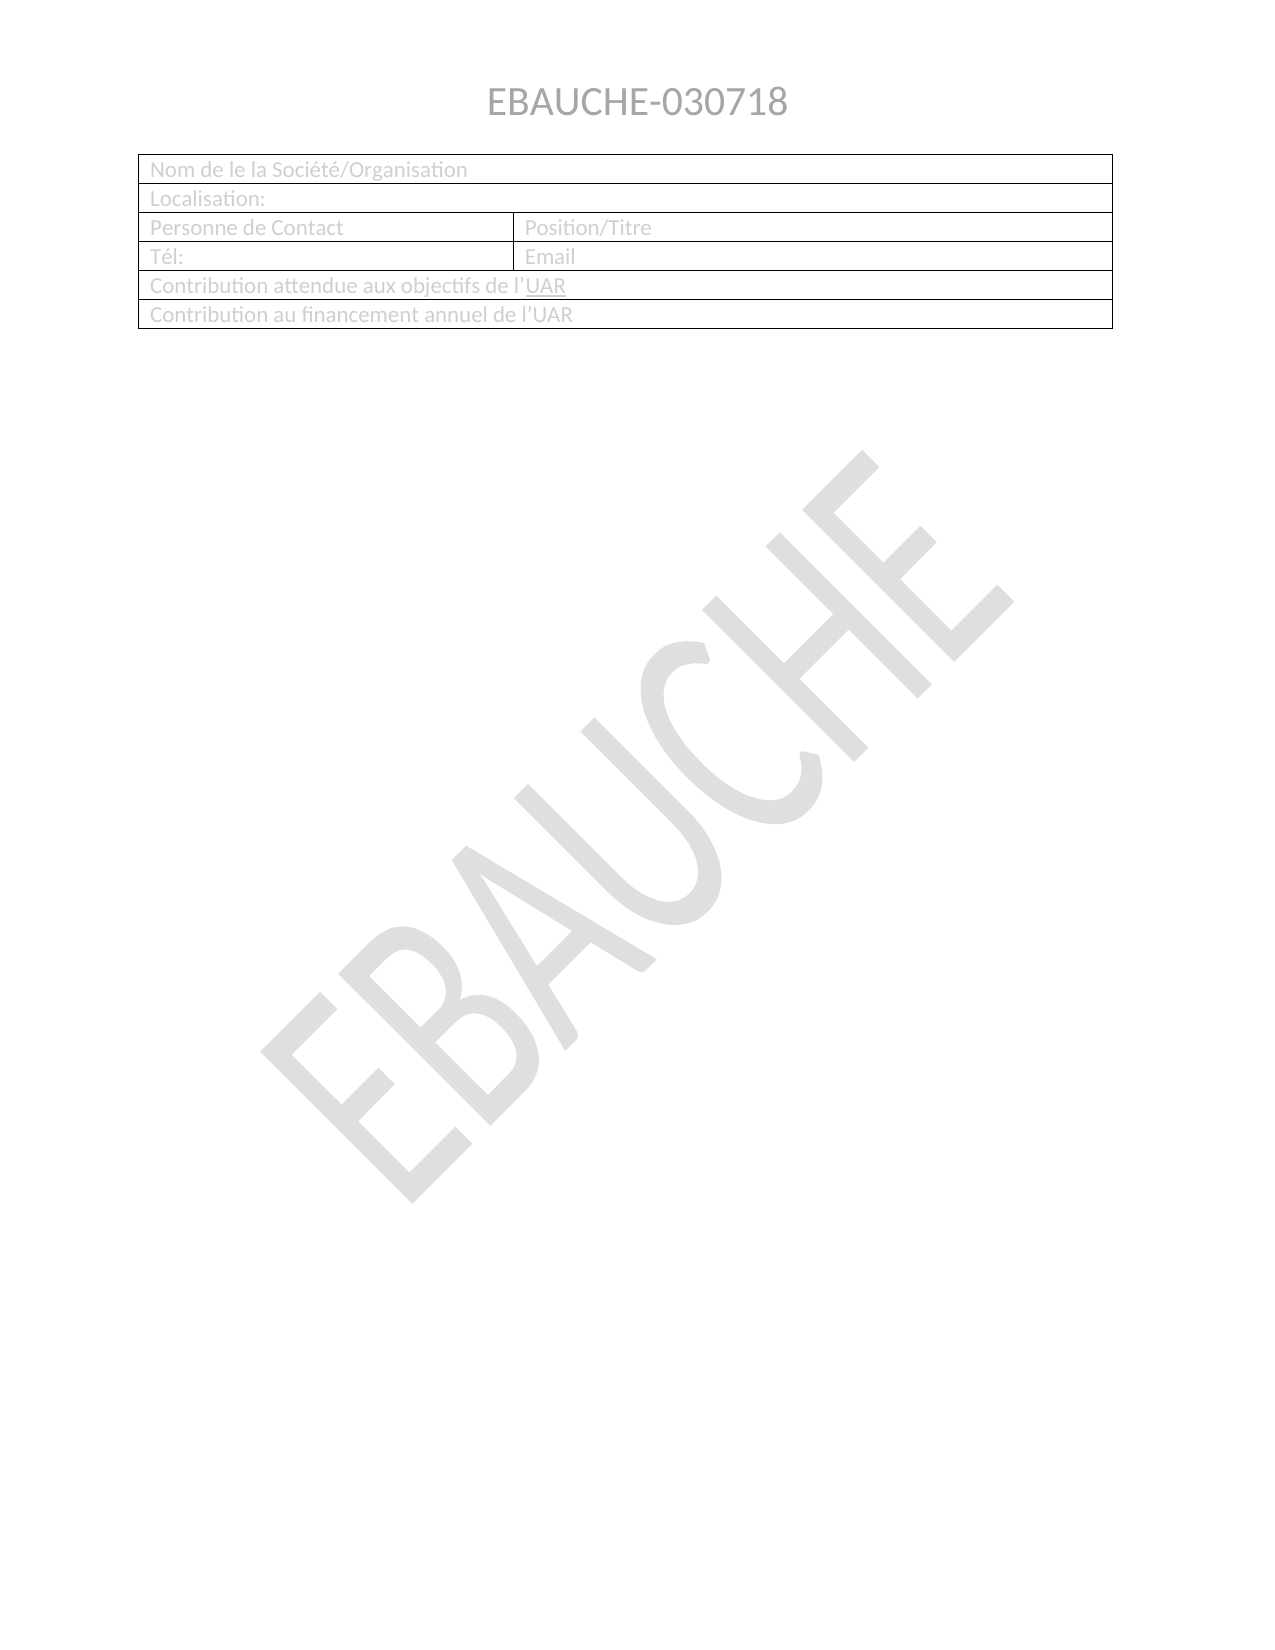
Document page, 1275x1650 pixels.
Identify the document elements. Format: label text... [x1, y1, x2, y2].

table_cell Tél: [139, 242, 513, 270]
table_cell Email [514, 242, 1112, 270]
table_cell Localisation: [139, 184, 1112, 212]
table_cell Position/Titre [514, 213, 1112, 241]
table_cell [139, 271, 1112, 299]
table_cell Personne de Contact [139, 213, 513, 241]
table_cell Nom de le la Société/Organisation [139, 155, 1112, 183]
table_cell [139, 300, 1112, 328]
